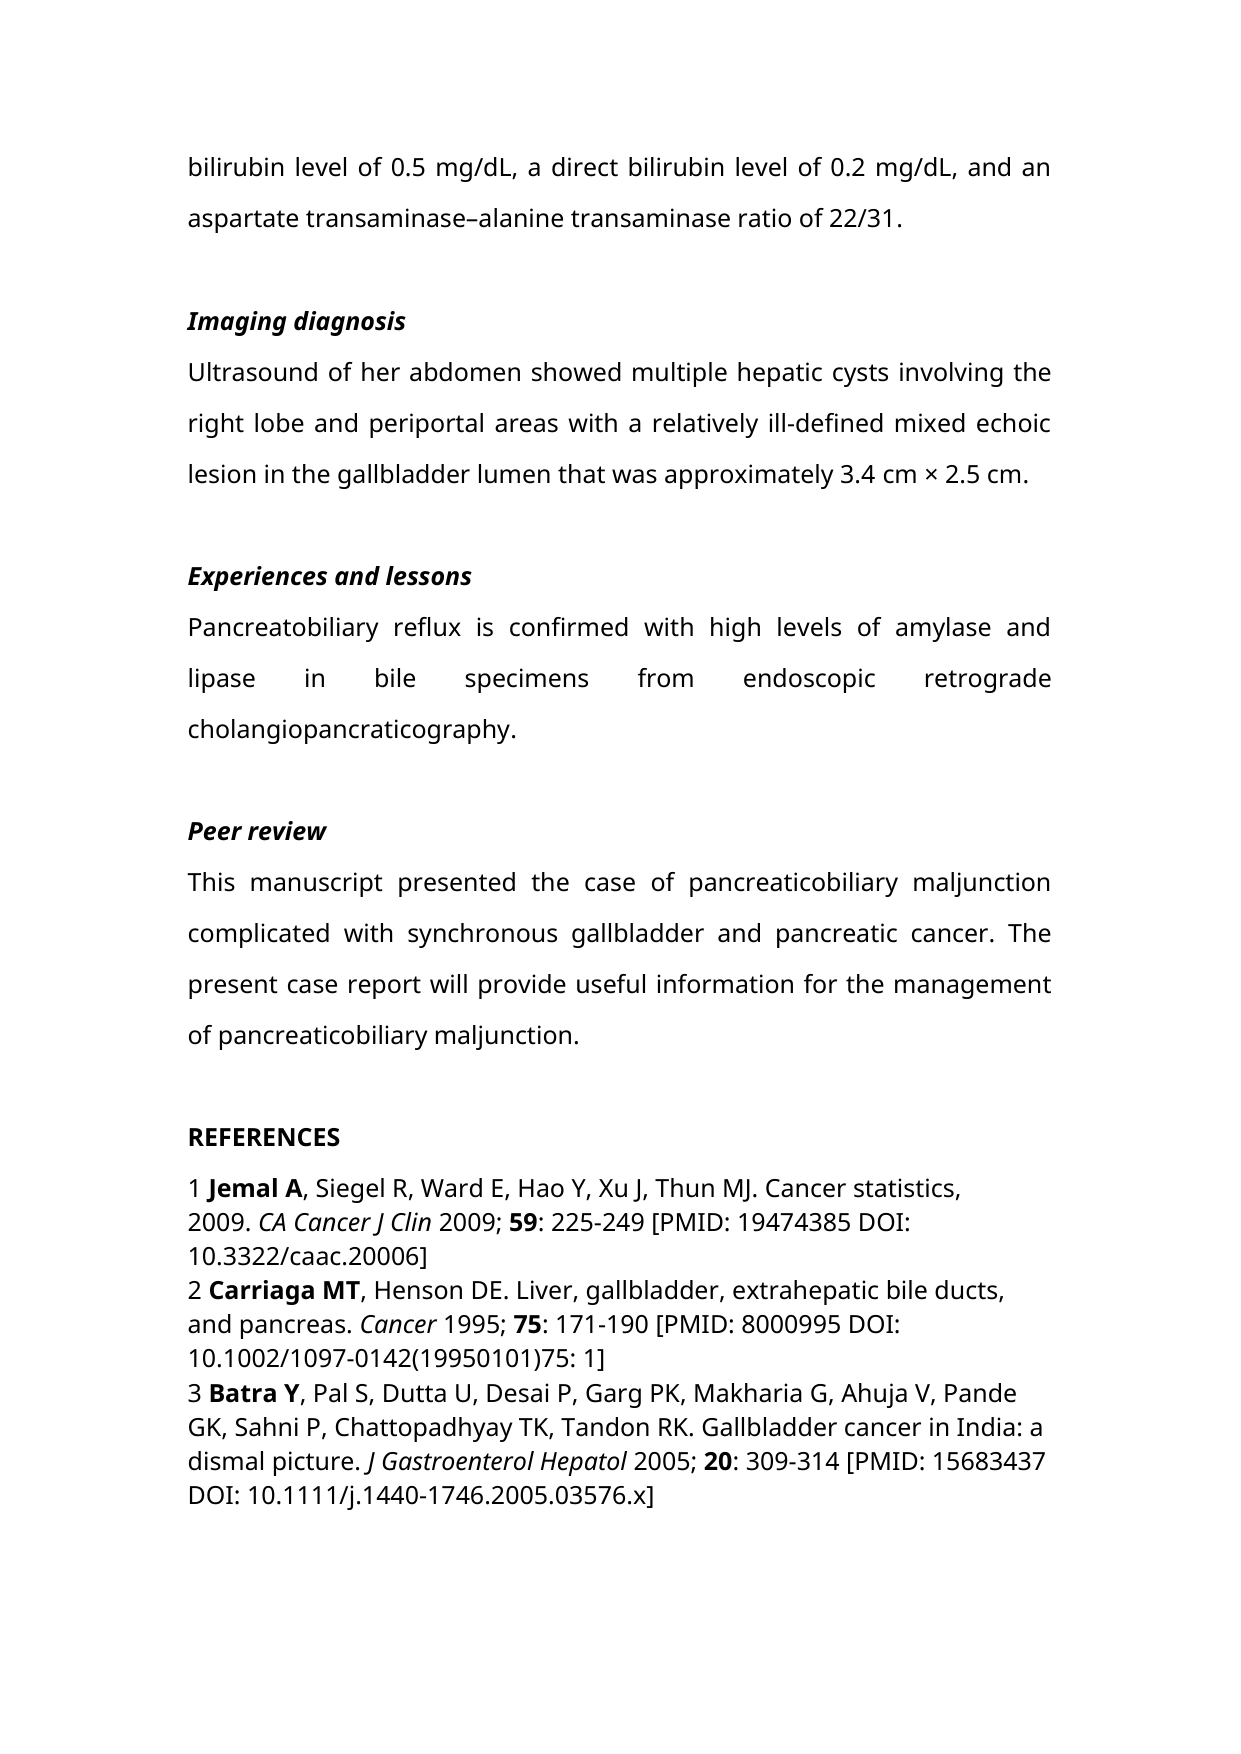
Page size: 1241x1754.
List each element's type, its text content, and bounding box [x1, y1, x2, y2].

text Peer review [187, 813, 1053, 848]
text This manuscript presented the case of pancreaticobiliary maljunction complicated with synchronous gallbladder and pancreatic cancer. The present case report will provide useful information for the management of pancreaticobiliary maljunction. [187, 864, 1053, 1052]
text Ultrasound of her abdomen showed multiple hepatic cysts involving the right lobe and periportal areas with a relatively ill-defined mixed echoic lesion in the gallbladder lumen that was approximately 3.4 cm × 2.5 cm. [187, 354, 1053, 490]
text Imaging diagnosis [187, 303, 1053, 337]
text Experiences and lessons [187, 558, 1053, 592]
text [187, 150, 1053, 235]
text 2 Carriaga MT, Henson DE. Liver, gallbladder, extrahepatic bile ducts, and pancreas. Cancer 1995; 75: 171-190 [PMID: 8000995 DOI: 10.1002/1097-0142(19950101)75: 1] [187, 1273, 1053, 1375]
text Pancreatobiliary reflux is confirmed with high levels of amylase and lipase in bile specimens from endoscopic retrograde cholangiopancraticography. [187, 609, 1053, 746]
text 3 Batra Y, Pal S, Dutta U, Desai P, Garg PK, Makharia G, Ahuja V, Pande GK, Sahni P, Chattopadhyay TK, Tandon RK. Gallbladder cancer in India: a dismal picture. J Gastroenterol Hepatol 2005; 20: 309-314 [PMID: 15683437 DOI: 10.1111/j.1440-1746.2005.03576.x] [187, 1375, 1053, 1511]
text REFERENCES [187, 1120, 1053, 1154]
text 1 Jemal A, Siegel R, Ward E, Hao Y, Xu J, Thun MJ. Cancer statistics, 2009. CA Cancer J Clin 2009; 59: 225-249 [PMID: 19474385 DOI: 10.3322/caac.20006] [187, 1171, 1053, 1273]
